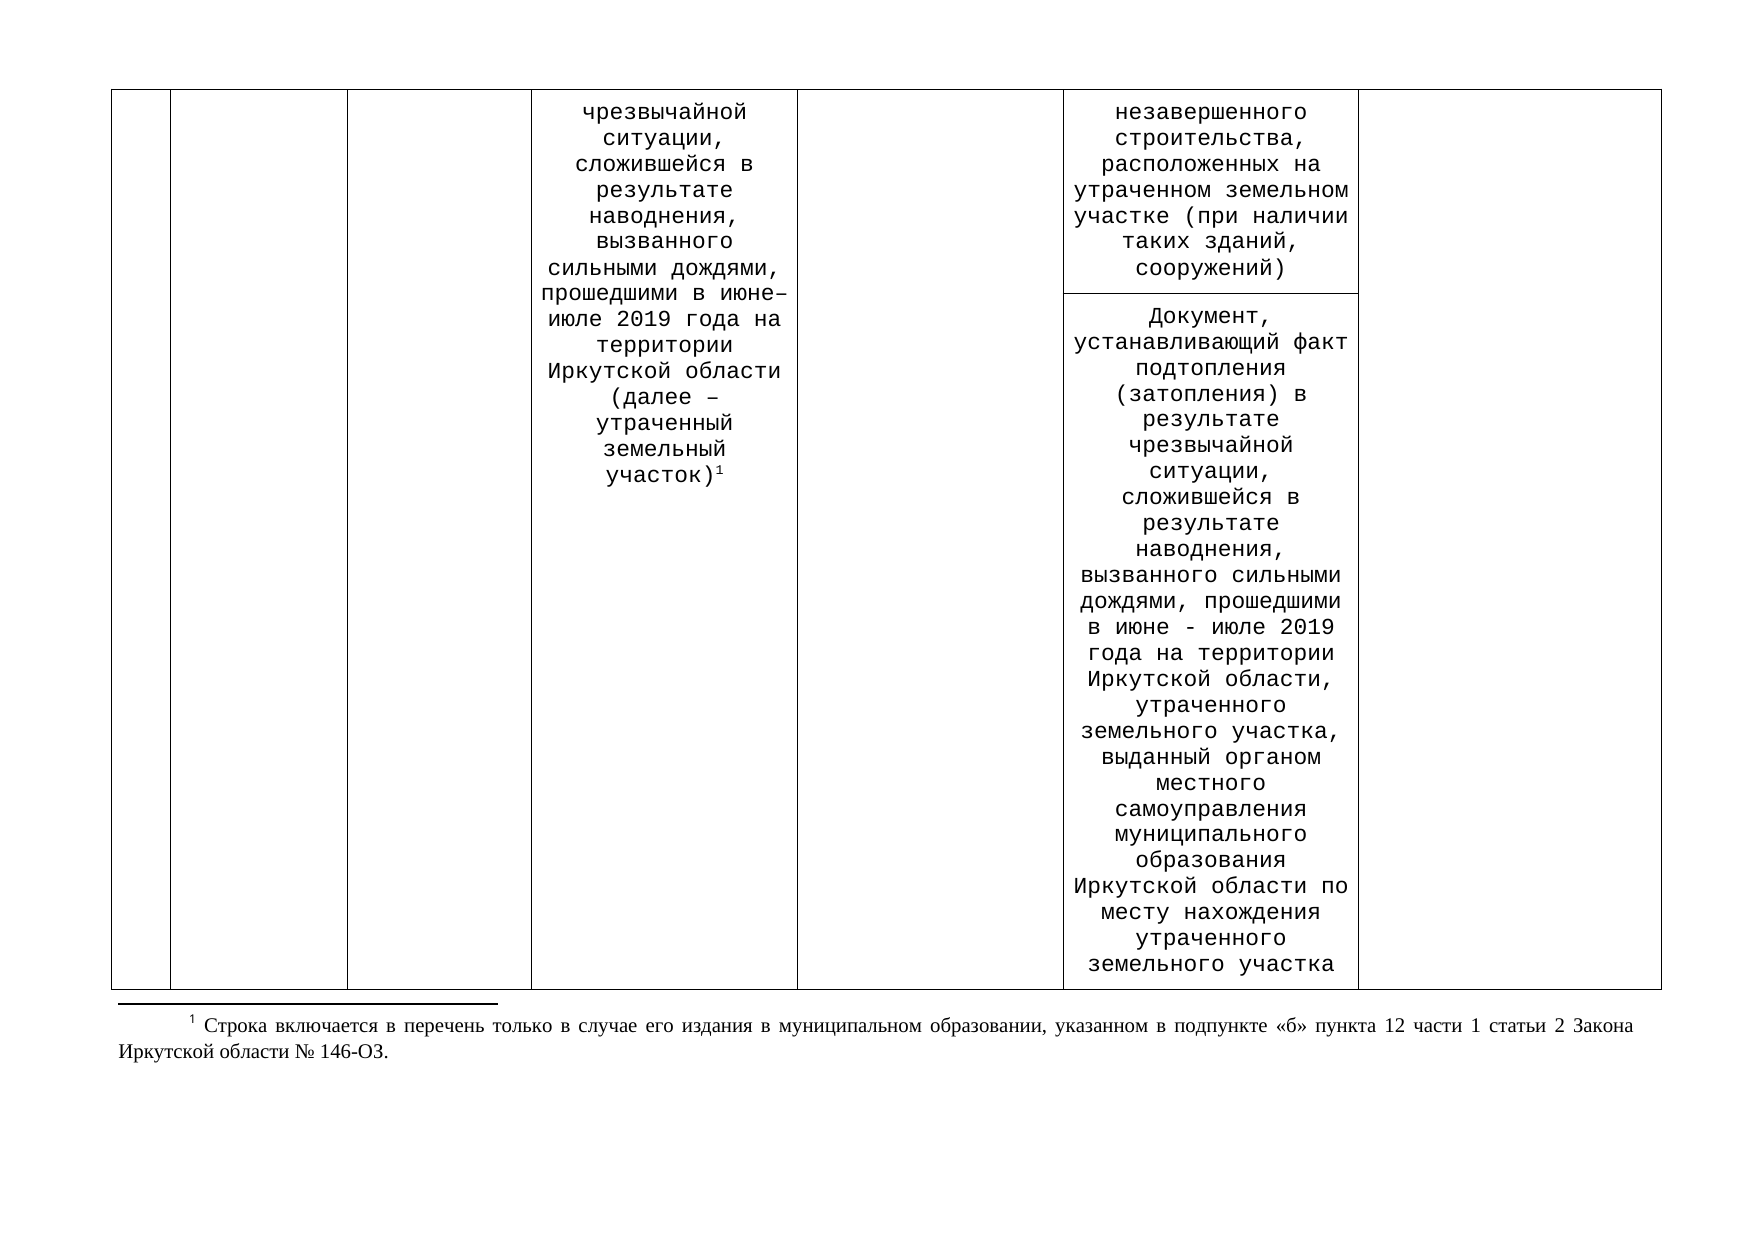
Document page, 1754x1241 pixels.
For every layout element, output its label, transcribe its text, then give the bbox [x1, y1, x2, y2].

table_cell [1064, 90, 1358, 292]
table_cell Документ, устанавливающий факт подтопления (затопления) в результате чрезвычайной ситуации, сложившейся в результате наводнения, вызванного сильными дождями, прошедшими в июне - июле 2019 года на территории Иркутской области, утраченного земельного участка, выданный органом местного самоуправления муниципального образования Иркутской области по месту нахождения утраченного земельного участка [1064, 294, 1358, 989]
